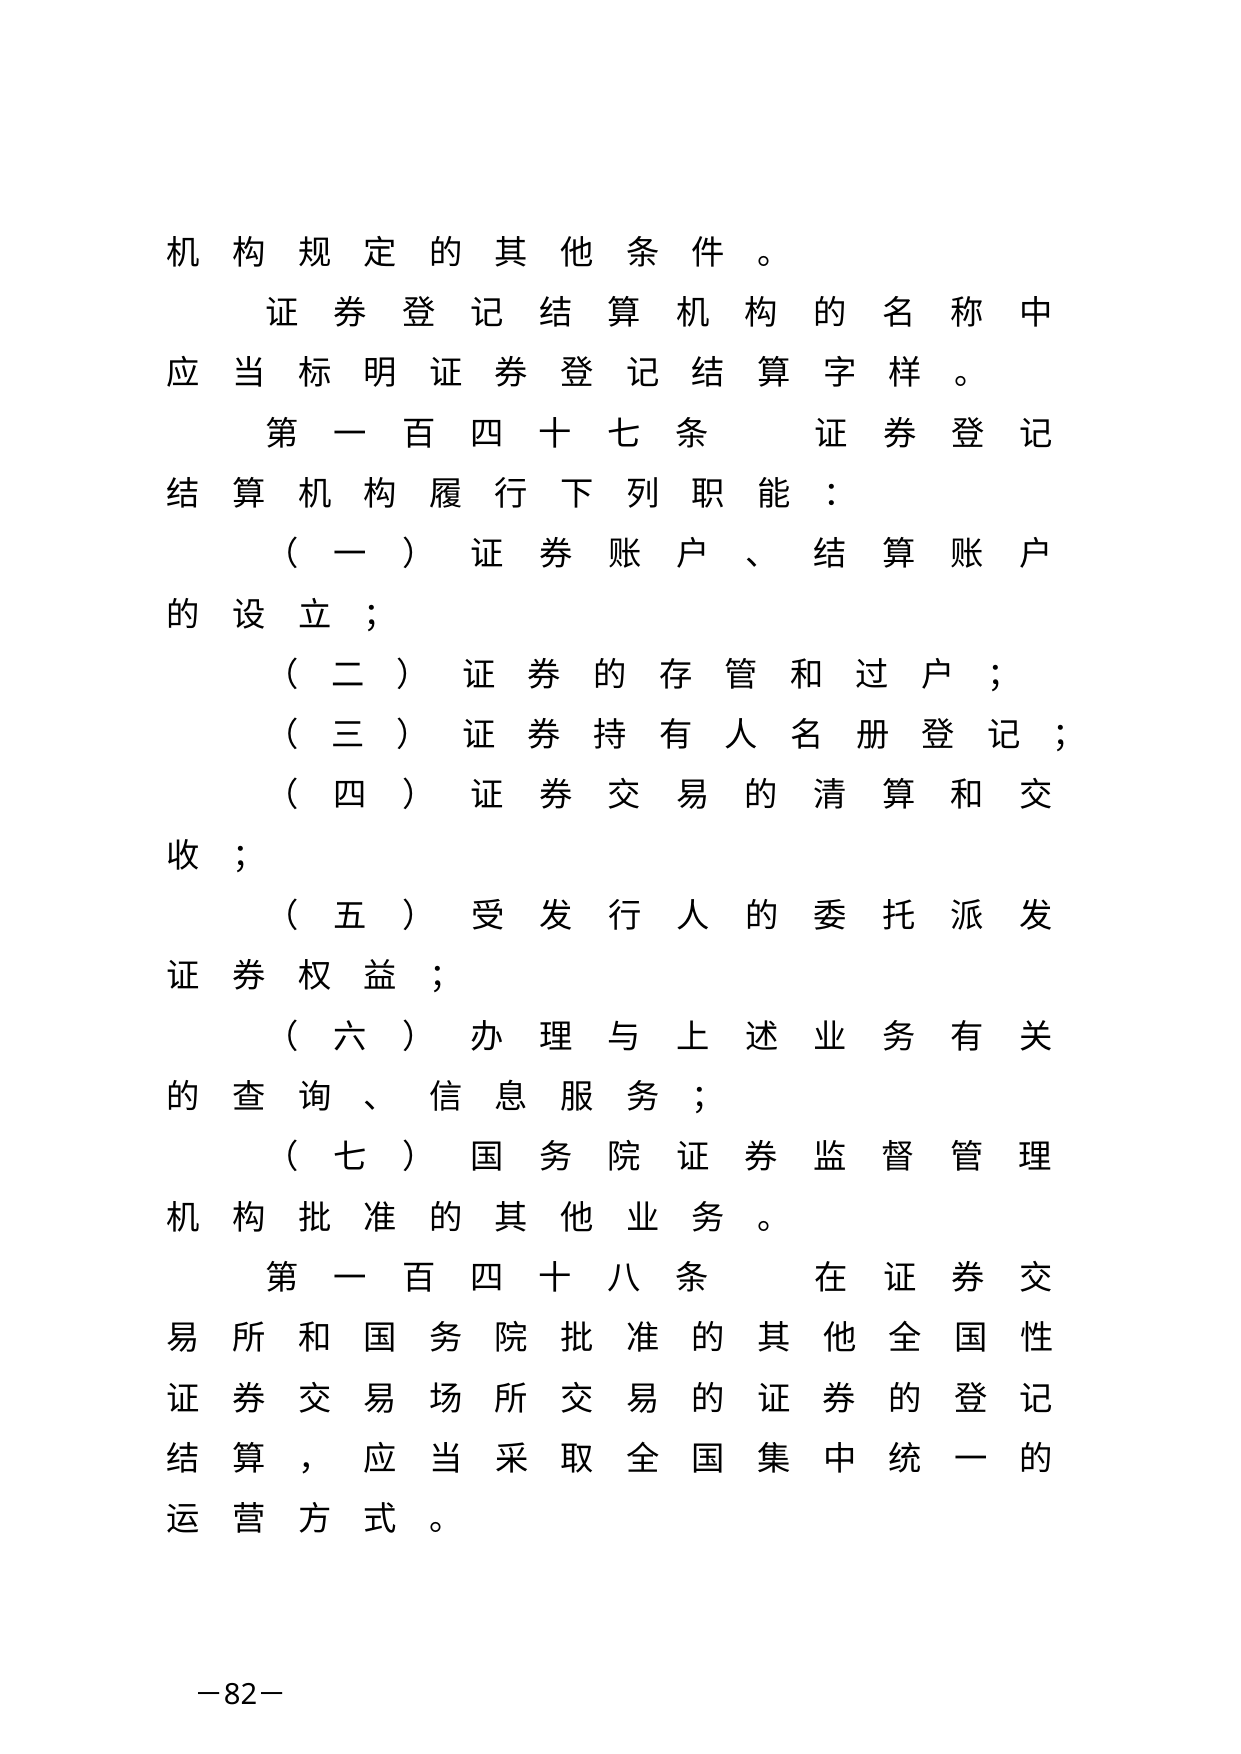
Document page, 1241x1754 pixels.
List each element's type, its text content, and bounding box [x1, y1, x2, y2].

text （五）受发行人的委托派发证券权益； [167, 883, 1085, 1003]
text （二）证券的存管和过户； [167, 642, 1085, 702]
text （四）证券交易的清算和交收； [167, 762, 1085, 883]
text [167, 219, 1085, 280]
text （三）证券持有人名册登记； [167, 702, 1085, 762]
text （一）证券账户、结算账户的设立； [167, 521, 1085, 642]
text （七）国务院证券监督管理机构批准的其他业务。 [167, 1124, 1085, 1245]
text 第一百四十七条 证券登记结算机构履行下列职能： [167, 400, 1085, 521]
text 第一百四十八条 在证券交易所和国务院批准的其他全国性证券交易场所交易的证券的登记结算，应当采取全国集中统一的运营方式。 [167, 1245, 1085, 1546]
text （六）办理与上述业务有关的查询、信息服务； [167, 1003, 1085, 1124]
text 证券登记结算机构的名称中应当标明证券登记结算字样。 [167, 280, 1085, 400]
